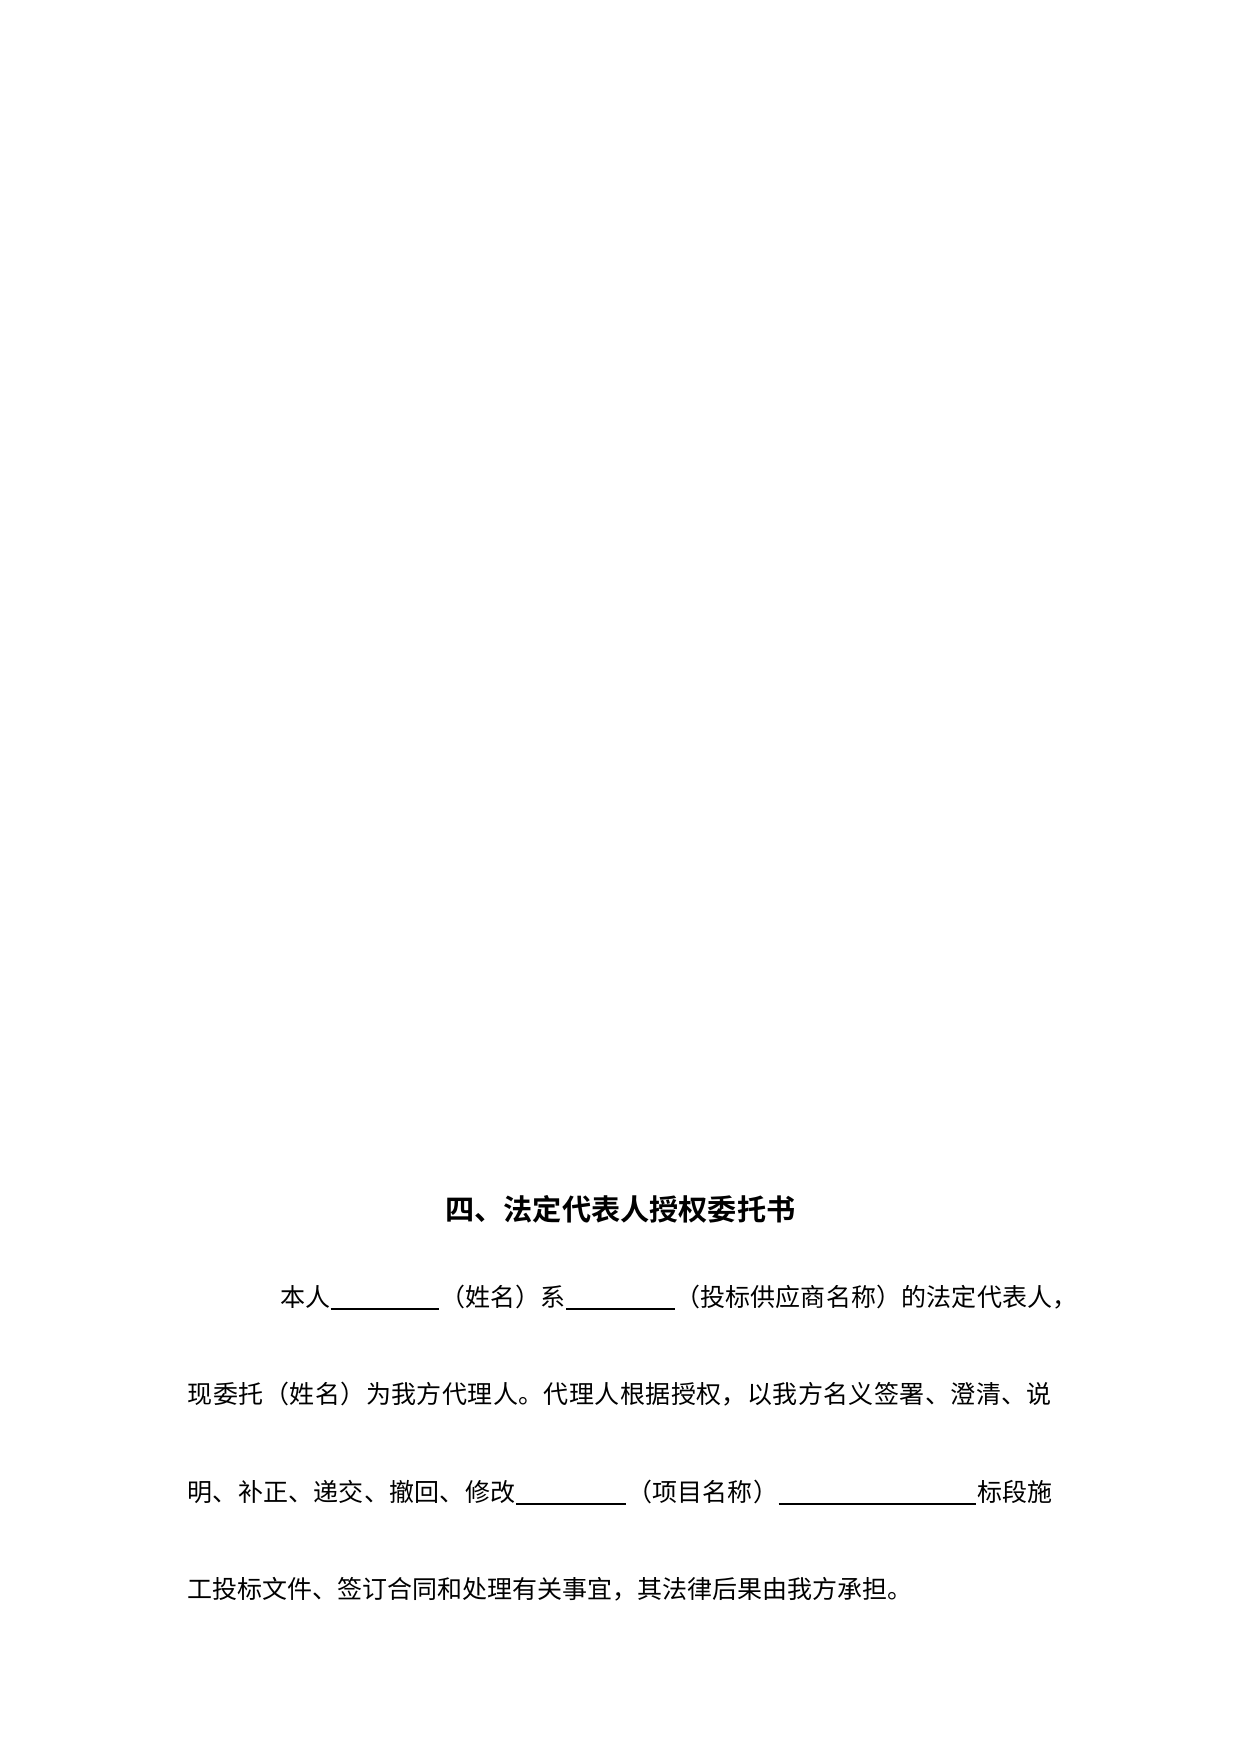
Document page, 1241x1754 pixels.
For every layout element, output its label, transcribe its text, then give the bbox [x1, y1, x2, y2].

subtitle 法定代表人授权委托书 [187, 1175, 1053, 1240]
text 本人 （姓名）系 （投标供应商名称）的法定代表人，现委托（姓名）为我方代理人。代理人根据授权，以我方名义签署、澄清、说明、补正、递交、撤回、修改 （项目名称） 标段施工投标文件、签订合同和处理有关事宜，其法律后果由我方承担。 [187, 1263, 1053, 1621]
